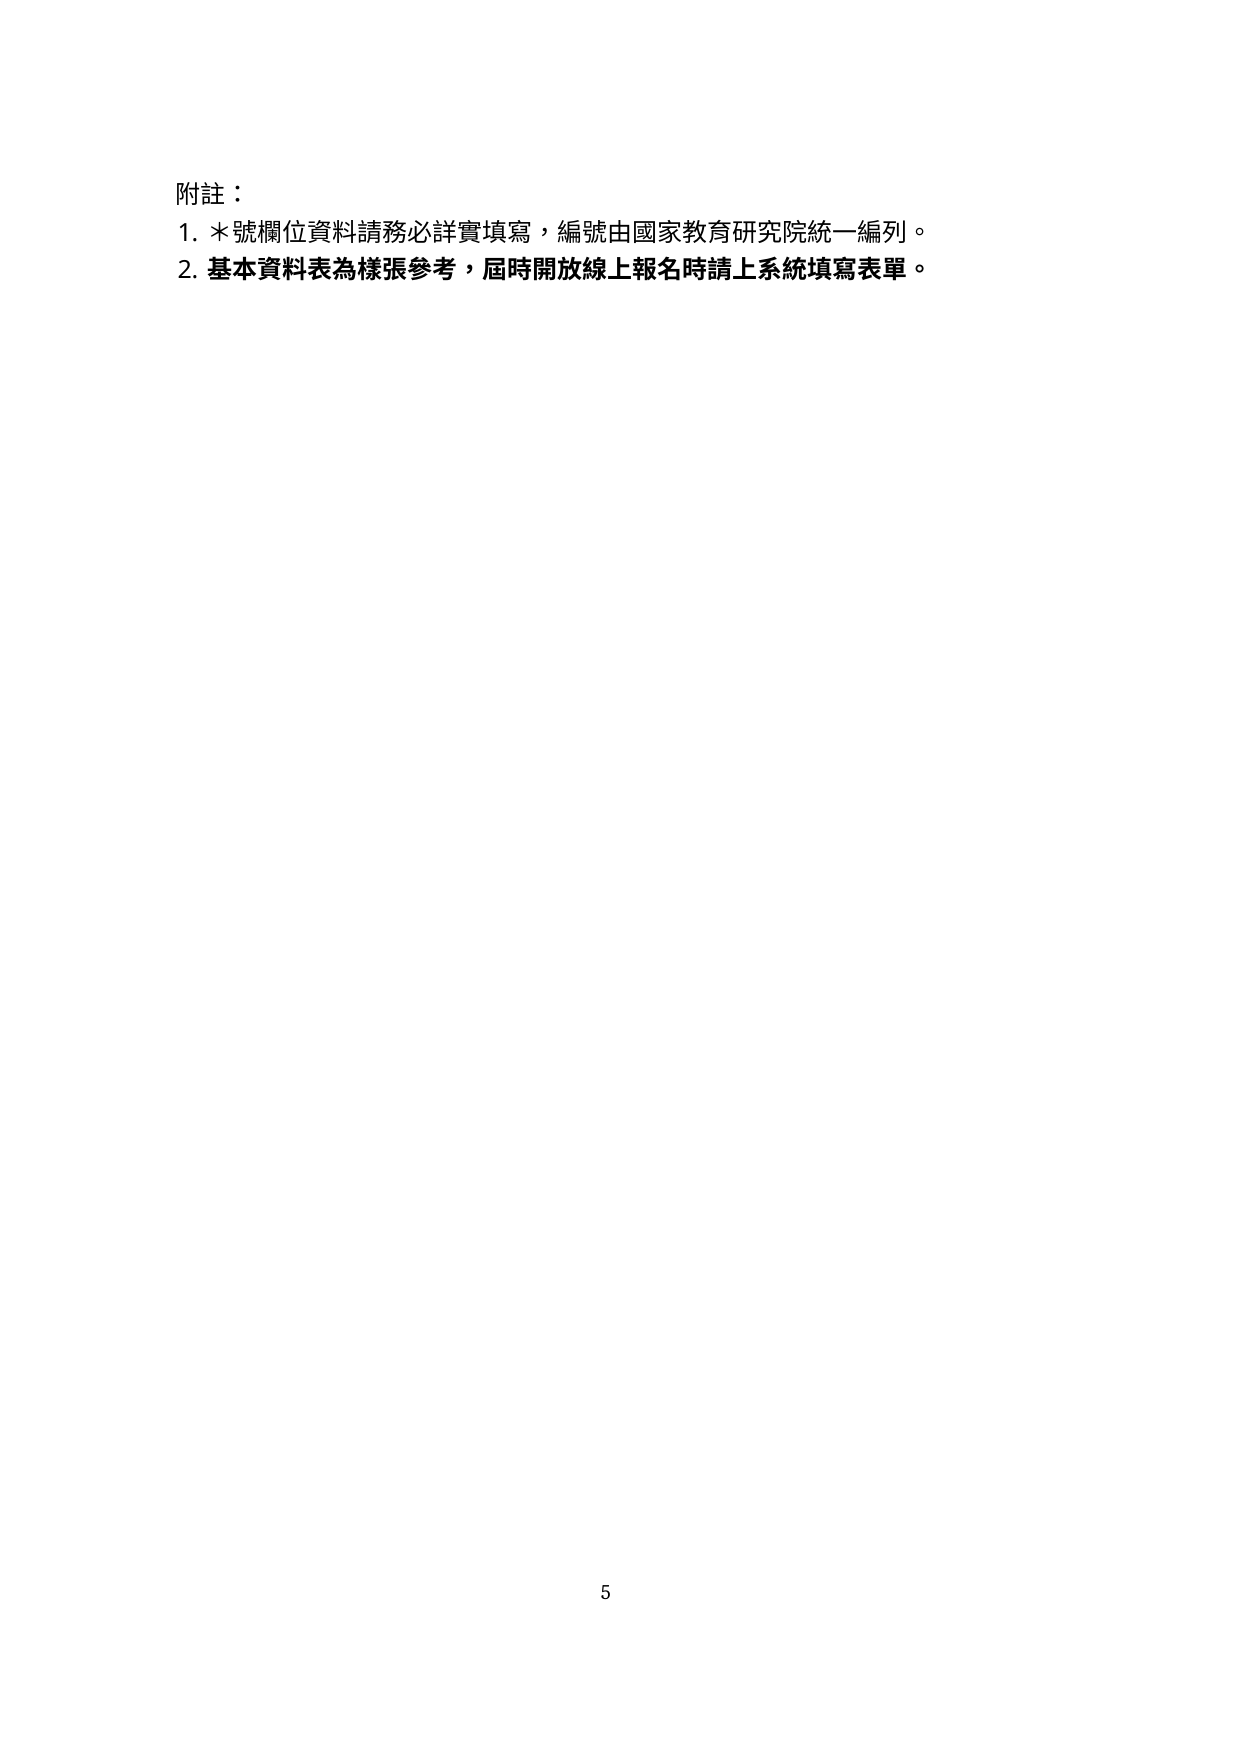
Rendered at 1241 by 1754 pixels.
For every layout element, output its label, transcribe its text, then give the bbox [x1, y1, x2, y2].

list ＊號欄位資料請務必詳實填寫，編號由國家教育研究院統一編列。 [177, 212, 1078, 249]
text 附註： [176, 174, 1078, 212]
list 基本資料表為樣張參考，屆時開放線上報名時請上系統填寫表單。 [177, 249, 1078, 287]
